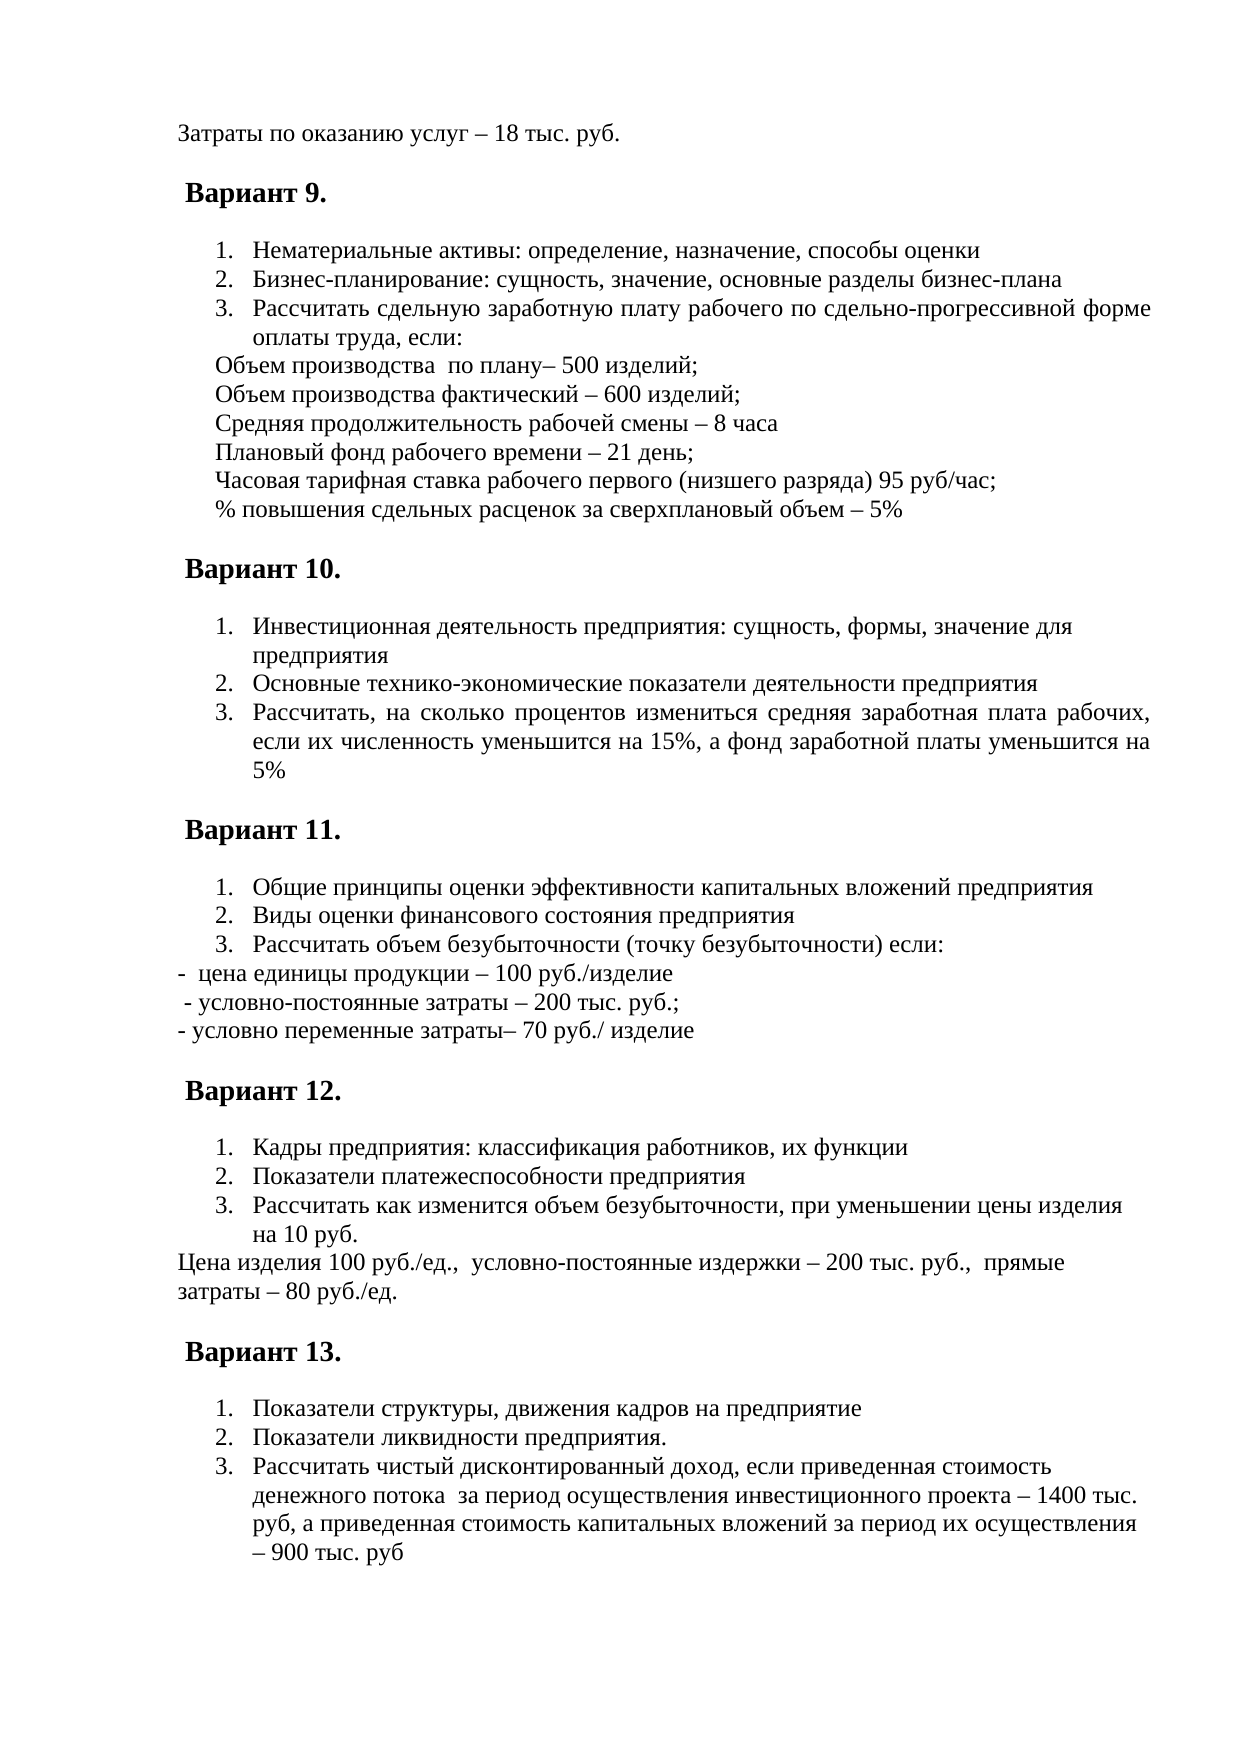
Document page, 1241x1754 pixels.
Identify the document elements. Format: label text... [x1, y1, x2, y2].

text Вариант 13. [177, 1334, 1152, 1367]
text - условно-постоянные затраты – 200 тыс. руб.; [177, 987, 1152, 1015]
text Затраты по оказанию услуг – 18 тыс. руб. [177, 118, 1152, 147]
list Инвестиционная деятельность предприятия: сущность, формы, значение для предприятия [215, 611, 1152, 668]
text Объем производства по плану– 500 изделий; [215, 350, 1152, 379]
text - цена единицы продукции – 100 руб./изделие [177, 958, 1152, 987]
text Цена изделия 100 руб./ед., условно-постоянные издержки – 200 тыс. руб., прямые затраты – 80 руб./ед. [177, 1247, 1152, 1305]
list Показатели ликвидности предприятия. [215, 1422, 1152, 1451]
list Нематериальные активы: определение, назначение, способы оценки [215, 235, 1152, 264]
text Средняя продолжительность рабочей смены – 8 часа [215, 408, 1152, 437]
list Рассчитать как изменится объем безубыточности, при уменьшении цены изделия на 10 руб. [215, 1190, 1152, 1247]
text Объем производства фактический – 600 изделий; [215, 379, 1152, 408]
text Часовая тарифная ставка рабочего первого (низшего разряда) 95 руб/час; [215, 465, 1152, 494]
list Показатели структуры, движения кадров на предприятие [215, 1393, 1152, 1422]
text % повышения сдельных расценок за сверхплановый объем – 5% [215, 494, 1152, 523]
list Рассчитать чистый дисконтированный доход, если приведенная стоимость денежного потока за период осуществления инвестиционного проекта – 1400 тыс. руб, а приведенная стоимость капитальных вложений за период их осуществления – 900 тыс. руб [215, 1451, 1152, 1566]
text - условно переменные затраты– 70 руб./ изделие [177, 1015, 1152, 1044]
list Показатели платежеспособности предприятия [215, 1161, 1152, 1190]
list Кадры предприятия: классификация работников, их функции [215, 1132, 1152, 1161]
list Рассчитать сдельную заработную плату рабочего по сдельно-прогрессивной форме оплаты труда, если: [215, 293, 1152, 350]
text Вариант 10. [177, 552, 1152, 585]
list Виды оценки финансового состояния предприятия [215, 900, 1152, 929]
list Рассчитать объем безубыточности (точку безубыточности) если: [215, 929, 1152, 958]
text Вариант 11. [177, 812, 1152, 846]
list Основные технико-экономические показатели деятельности предприятия [215, 668, 1152, 697]
list Рассчитать, на сколько процентов измениться средняя заработная плата рабочих, если их численность уменьшится на 15%, а фонд заработной платы уменьшится на 5% [215, 697, 1152, 783]
list Бизнес-планирование: сущность, значение, основные разделы бизнес-плана [215, 264, 1152, 293]
list Общие принципы оценки эффективности капитальных вложений предприятия [215, 872, 1152, 900]
text Вариант 12. [177, 1073, 1152, 1106]
text Плановый фонд рабочего времени – 21 день; [215, 437, 1152, 465]
text Вариант 9. [177, 176, 1152, 209]
